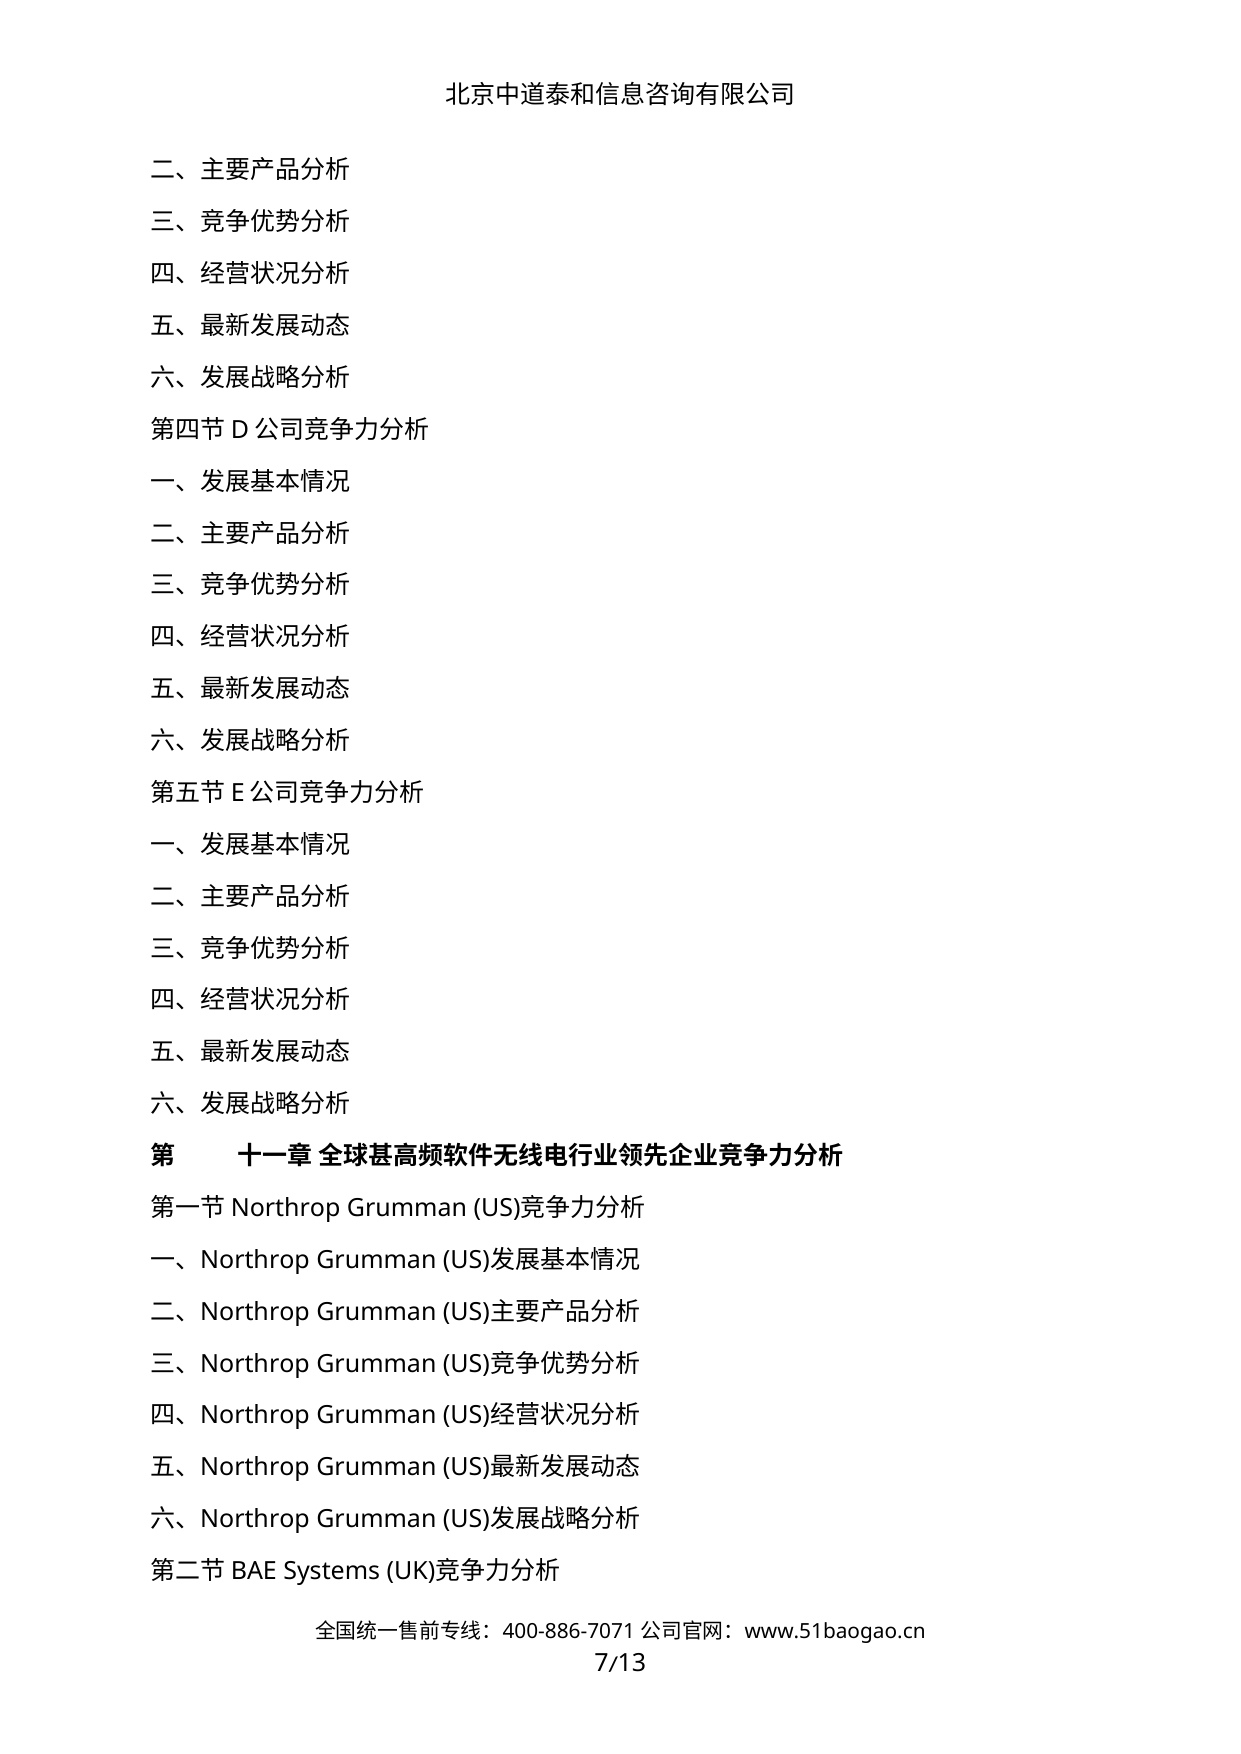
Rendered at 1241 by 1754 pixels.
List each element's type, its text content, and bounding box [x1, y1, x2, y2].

text 四、经营状况分析 [150, 617, 1090, 653]
text 四、经营状况分析 [150, 254, 1090, 290]
text 四、Northrop Grumman (US)经营状况分析 [150, 1395, 1090, 1431]
text 三、竞争优势分析 [150, 202, 1090, 238]
text 四、经营状况分析 [150, 980, 1090, 1016]
text 第二节 BAE Systems (UK)竞争力分析 [150, 1551, 1090, 1587]
text 五、最新发展动态 [150, 306, 1090, 342]
text 六、Northrop Grumman (US)发展战略分析 [150, 1499, 1090, 1535]
text 六、发展战略分析 [150, 357, 1090, 394]
text 五、最新发展动态 [150, 1032, 1090, 1068]
text 一、Northrop Grumman (US)发展基本情况 [150, 1239, 1090, 1276]
text 三、Northrop Grumman (US)竞争优势分析 [150, 1343, 1090, 1379]
text 五、Northrop Grumman (US)最新发展动态 [150, 1447, 1090, 1483]
text 六、发展战略分析 [150, 721, 1090, 757]
text 三、竞争优势分析 [150, 928, 1090, 964]
text 第 十一章 全球甚高频软件无线电行业领先企业竞争力分析 [150, 1136, 1090, 1172]
text 二、主要产品分析 [150, 150, 1090, 186]
text 二、主要产品分析 [150, 513, 1090, 549]
text 第四节 D公司竞争力分析 [150, 409, 1090, 446]
text 第五节 E公司竞争力分析 [150, 772, 1090, 809]
text 三、竞争优势分析 [150, 565, 1090, 601]
text 二、主要产品分析 [150, 876, 1090, 912]
text 一、发展基本情况 [150, 824, 1090, 861]
text 五、最新发展动态 [150, 669, 1090, 705]
text 一、发展基本情况 [150, 461, 1090, 497]
text 二、Northrop Grumman (US)主要产品分析 [150, 1291, 1090, 1327]
text 六、发展战略分析 [150, 1084, 1090, 1120]
text 第一节 Northrop Grumman (US)竞争力分析 [150, 1187, 1090, 1224]
